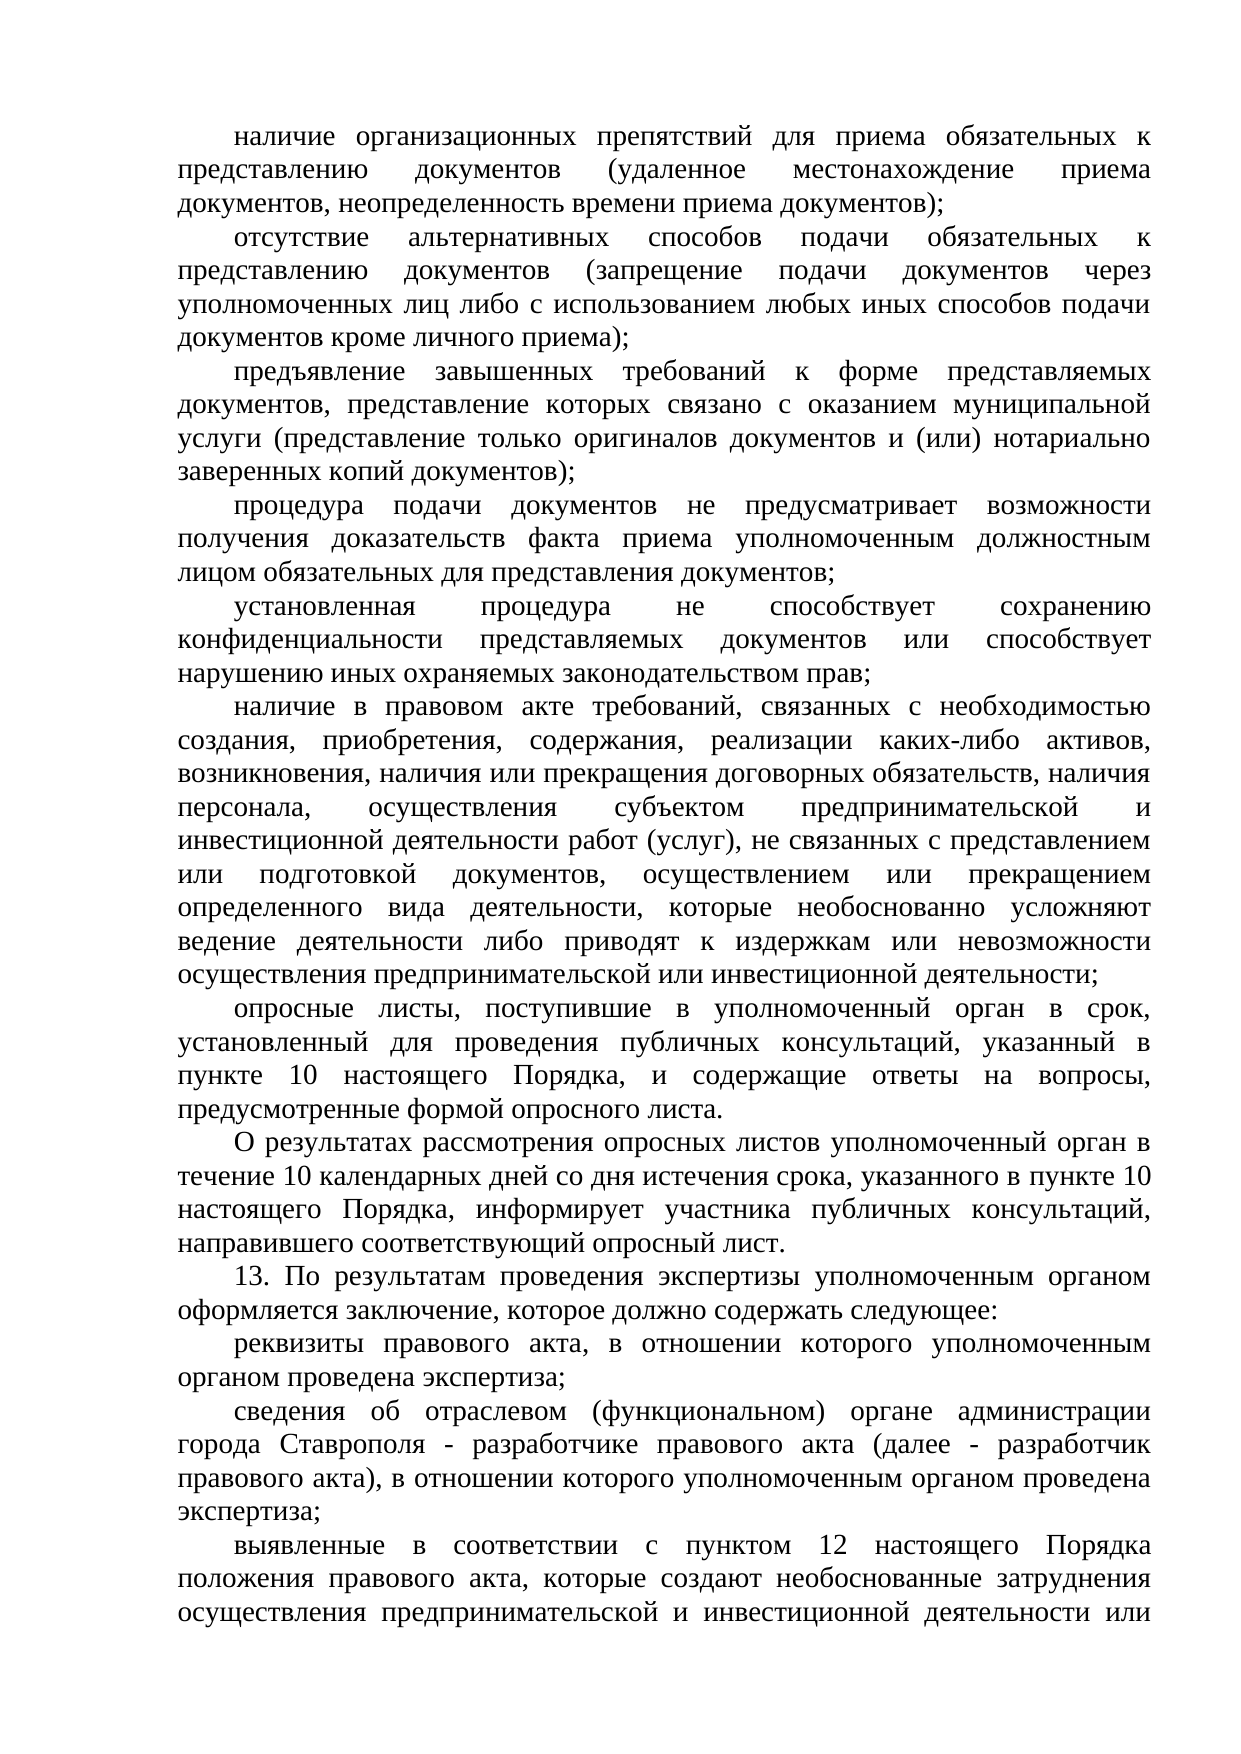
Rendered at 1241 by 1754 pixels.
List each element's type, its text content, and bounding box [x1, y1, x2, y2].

text опросные листы, поступившие в уполномоченный орган в срок, установленный для проведения публичных консультаций, указанный в пункте 10 настоящего Порядка, и содержащие ответы на вопросы, предусмотренные формой опросного листа. [177, 990, 1152, 1124]
text отсутствие альтернативных способов подачи обязательных к представлению документов (запрещение подачи документов через уполномоченных лиц либо с использованием любых иных способов подачи документов кроме личного приема); [177, 219, 1152, 353]
text предъявление завышенных требований к форме представляемых документов, представление которых связано с оказанием муниципальной услуги (представление только оригиналов документов и (или) нотариально заверенных копий документов); [177, 353, 1152, 487]
text процедура подачи документов не предусматривает возможности получения доказательств факта приема уполномоченным должностным лицом обязательных для представления документов; [177, 487, 1152, 588]
text реквизиты правового акта, в отношении которого уполномоченным органом проведена экспертиза; [177, 1326, 1152, 1393]
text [177, 1527, 1152, 1627]
text наличие организационных препятствий для приема обязательных к представлению документов (удаленное местонахождение приема документов, неопределенность времени приема документов); [177, 118, 1152, 219]
text сведения об отраслевом (функциональном) органе администрации города Ставрополя - разработчике правового акта (далее - разработчик правового акта), в отношении которого уполномоченным органом проведена экспертиза; [177, 1393, 1152, 1527]
text О результатах рассмотрения опросных листов уполномоченный орган в течение 10 календарных дней со дня истечения срока, указанного в пункте 10 настоящего Порядка, информирует участника публичных консультаций, направившего соответствующий опросный лист. [177, 1124, 1152, 1258]
text наличие в правовом акте требований, связанных с необходимостью создания, приобретения, содержания, реализации каких-либо активов, возникновения, наличия или прекращения договорных обязательств, наличия персонала, осуществления субъектом предпринимательской и инвестиционной деятельности работ (услуг), не связанных с представлением или подготовкой документов, осуществлением или прекращением определенного вида деятельности, которые необоснованно усложняют ведение деятельности либо приводят к издержкам или невозможности осуществления предпринимательской или инвестиционной деятельности; [177, 688, 1152, 990]
text установленная процедура не способствует сохранению конфиденциальности представляемых документов или способствует нарушению иных охраняемых законодательством прав; [177, 588, 1152, 688]
text 13. По результатам проведения экспертизы уполномоченным органом оформляется заключение, которое должно содержать следующее: [177, 1258, 1152, 1326]
